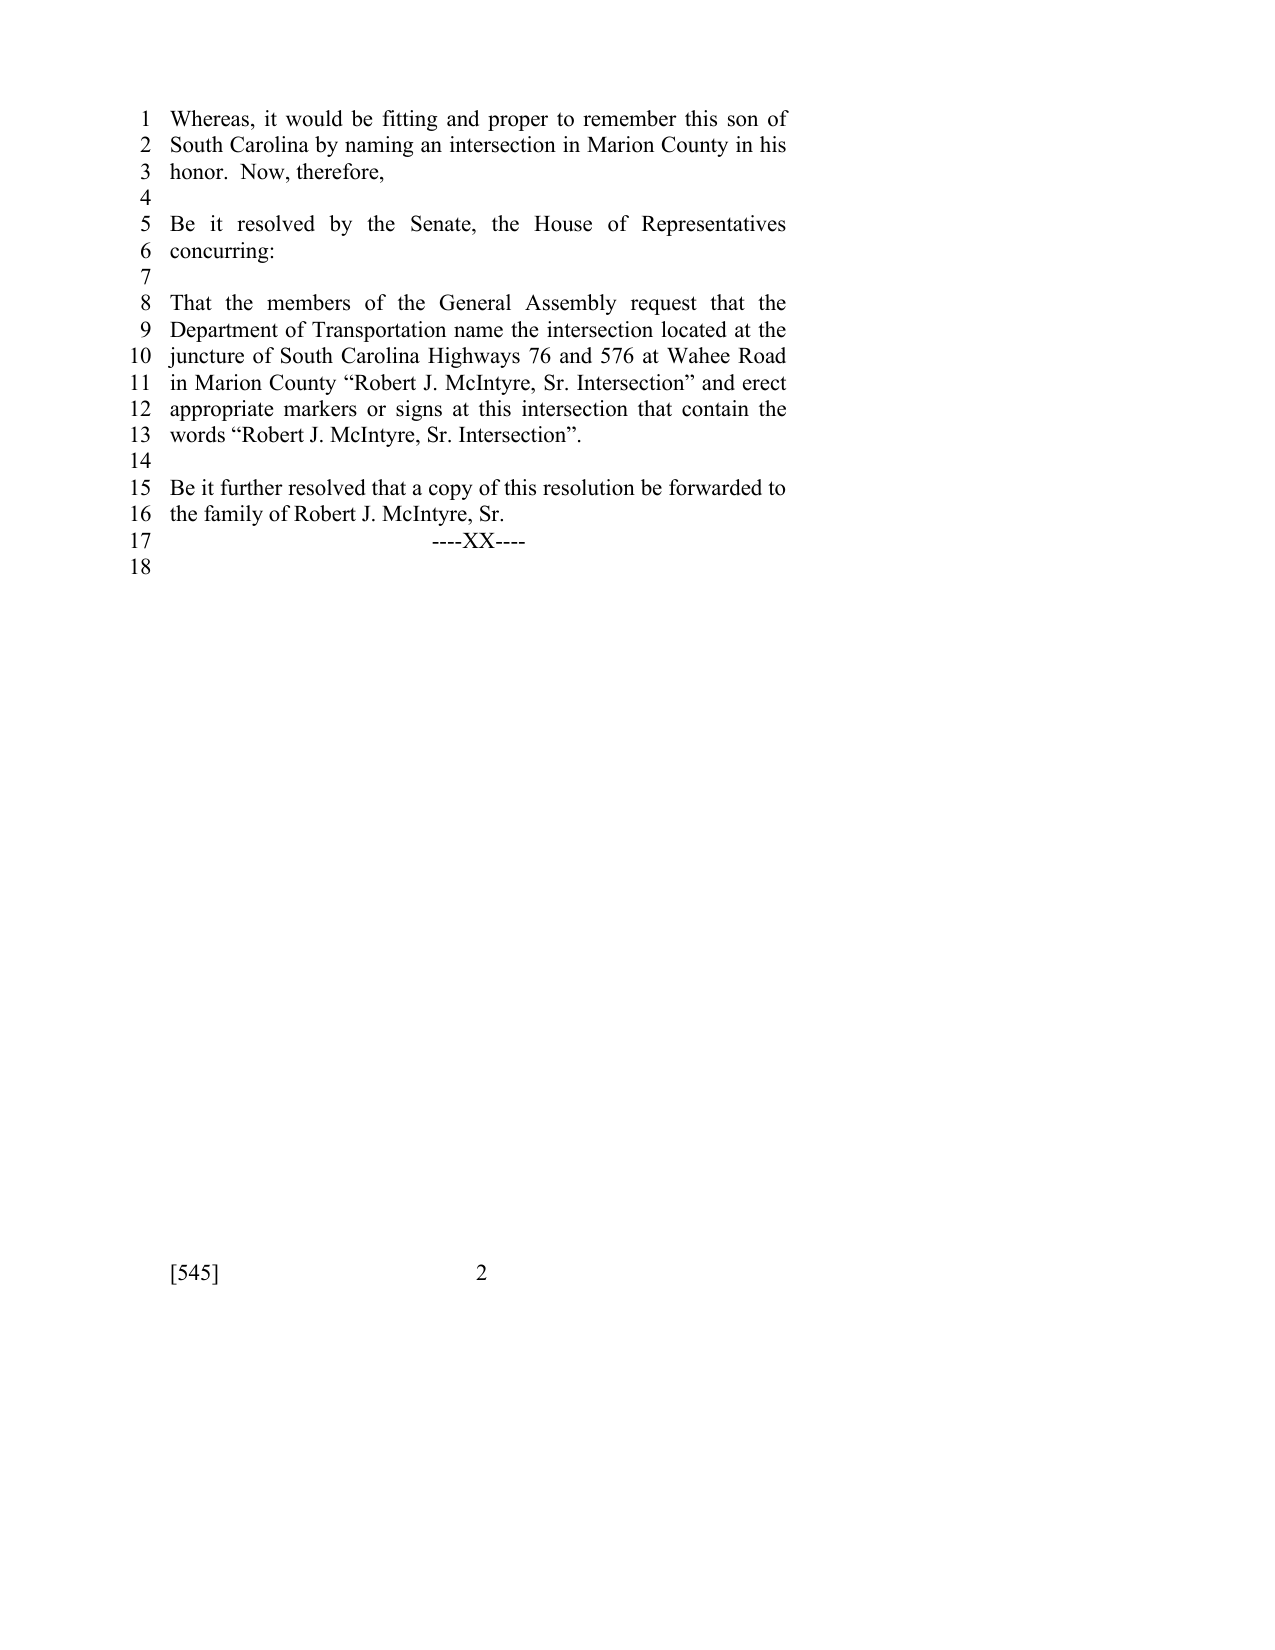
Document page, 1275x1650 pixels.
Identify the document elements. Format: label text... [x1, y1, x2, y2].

text ----XX---- [169, 527, 787, 553]
text Whereas, it would be fitting and proper to remember this son of South Carolina by naming an intersection in Marion County in his honor. Now, therefore, [169, 105, 787, 184]
text Be it further resolved that a copy of this resolution be forwarded to the family of Robert J. McIntyre, Sr. [169, 474, 787, 527]
text That the members of the General Assembly request that the Department of Transportation name the intersection located at the juncture of South Carolina Highways 76 and 576 at Wahee Road in Marion County “Robert J. McIntyre, Sr. Intersection” and erect appropriate markers or signs at this intersection that contain the words “Robert J. McIntyre, Sr. Intersection”. [169, 289, 787, 448]
text Be it resolved by the Senate, the House of Representatives concurring: [169, 210, 787, 263]
